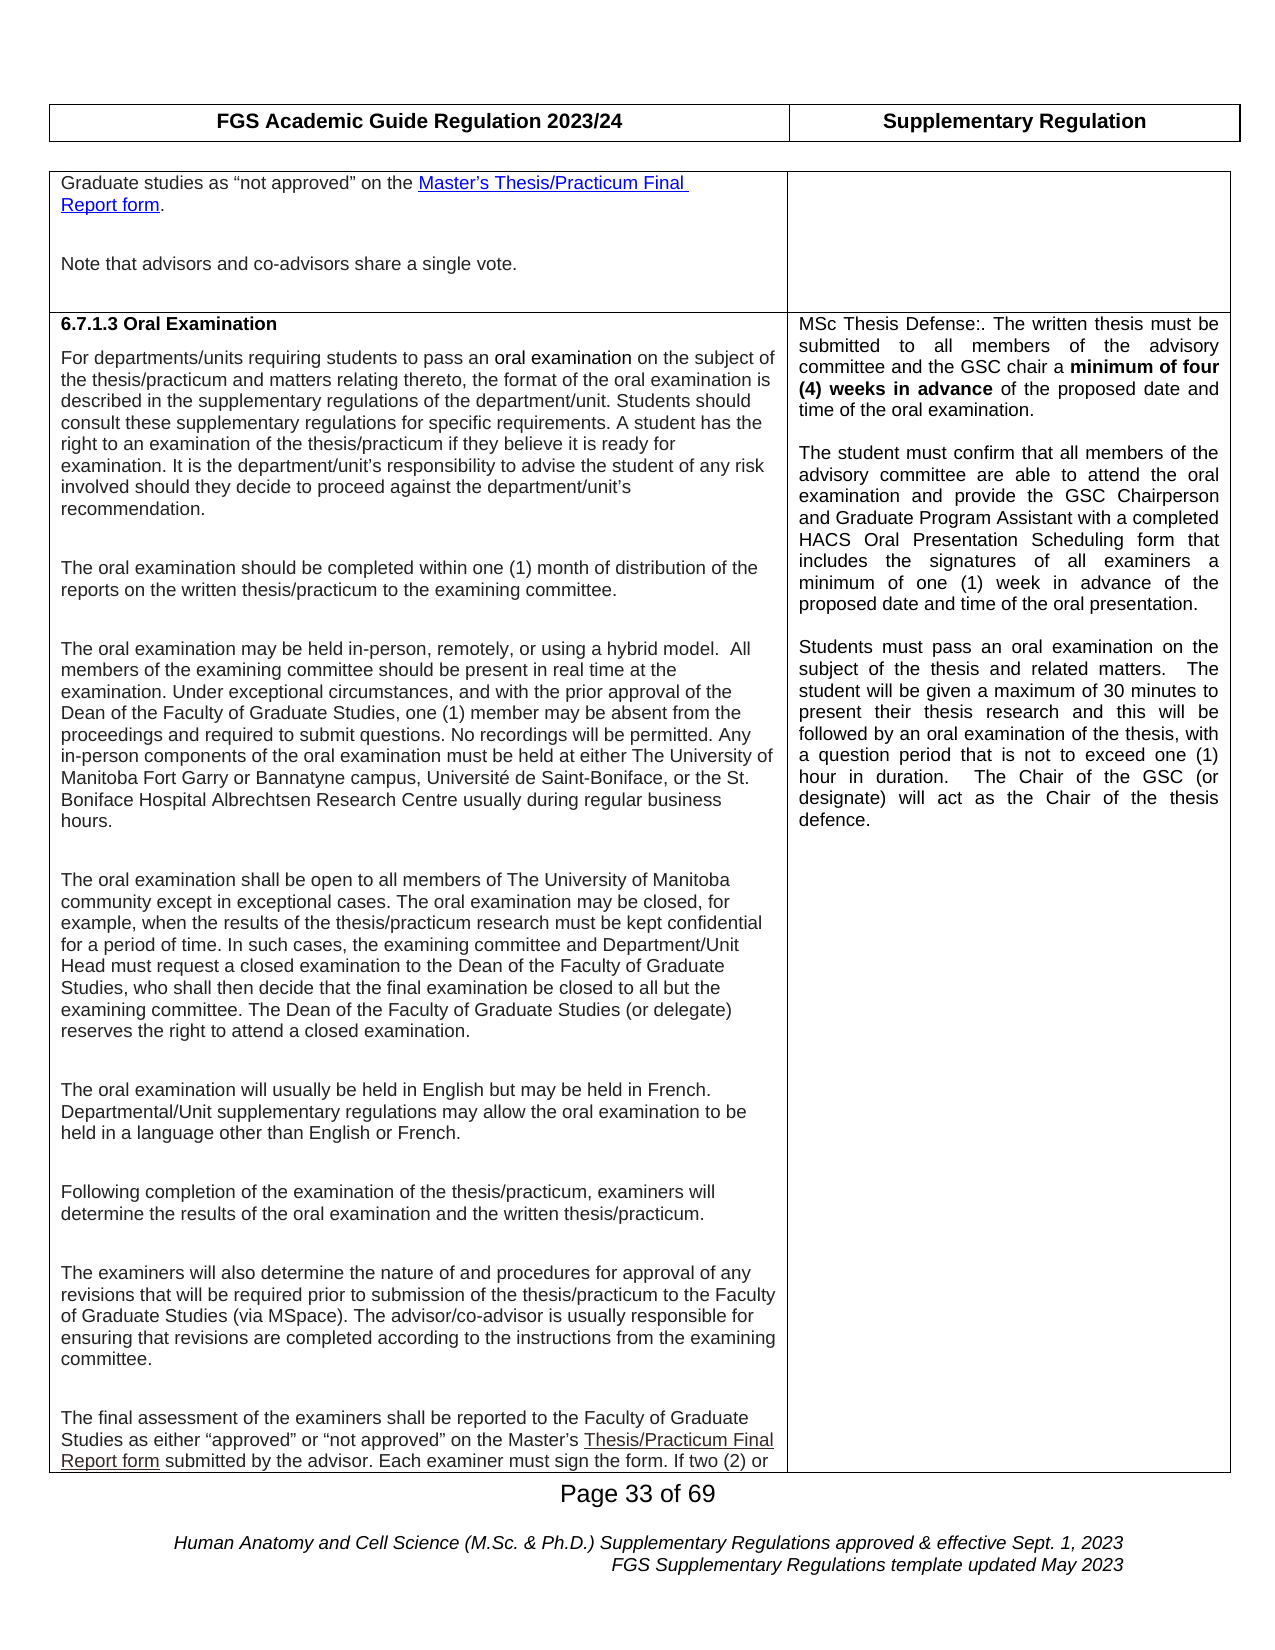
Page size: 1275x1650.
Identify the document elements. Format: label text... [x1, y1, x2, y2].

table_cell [788, 313, 1230, 1472]
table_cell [788, 172, 1230, 312]
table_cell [50, 172, 787, 312]
